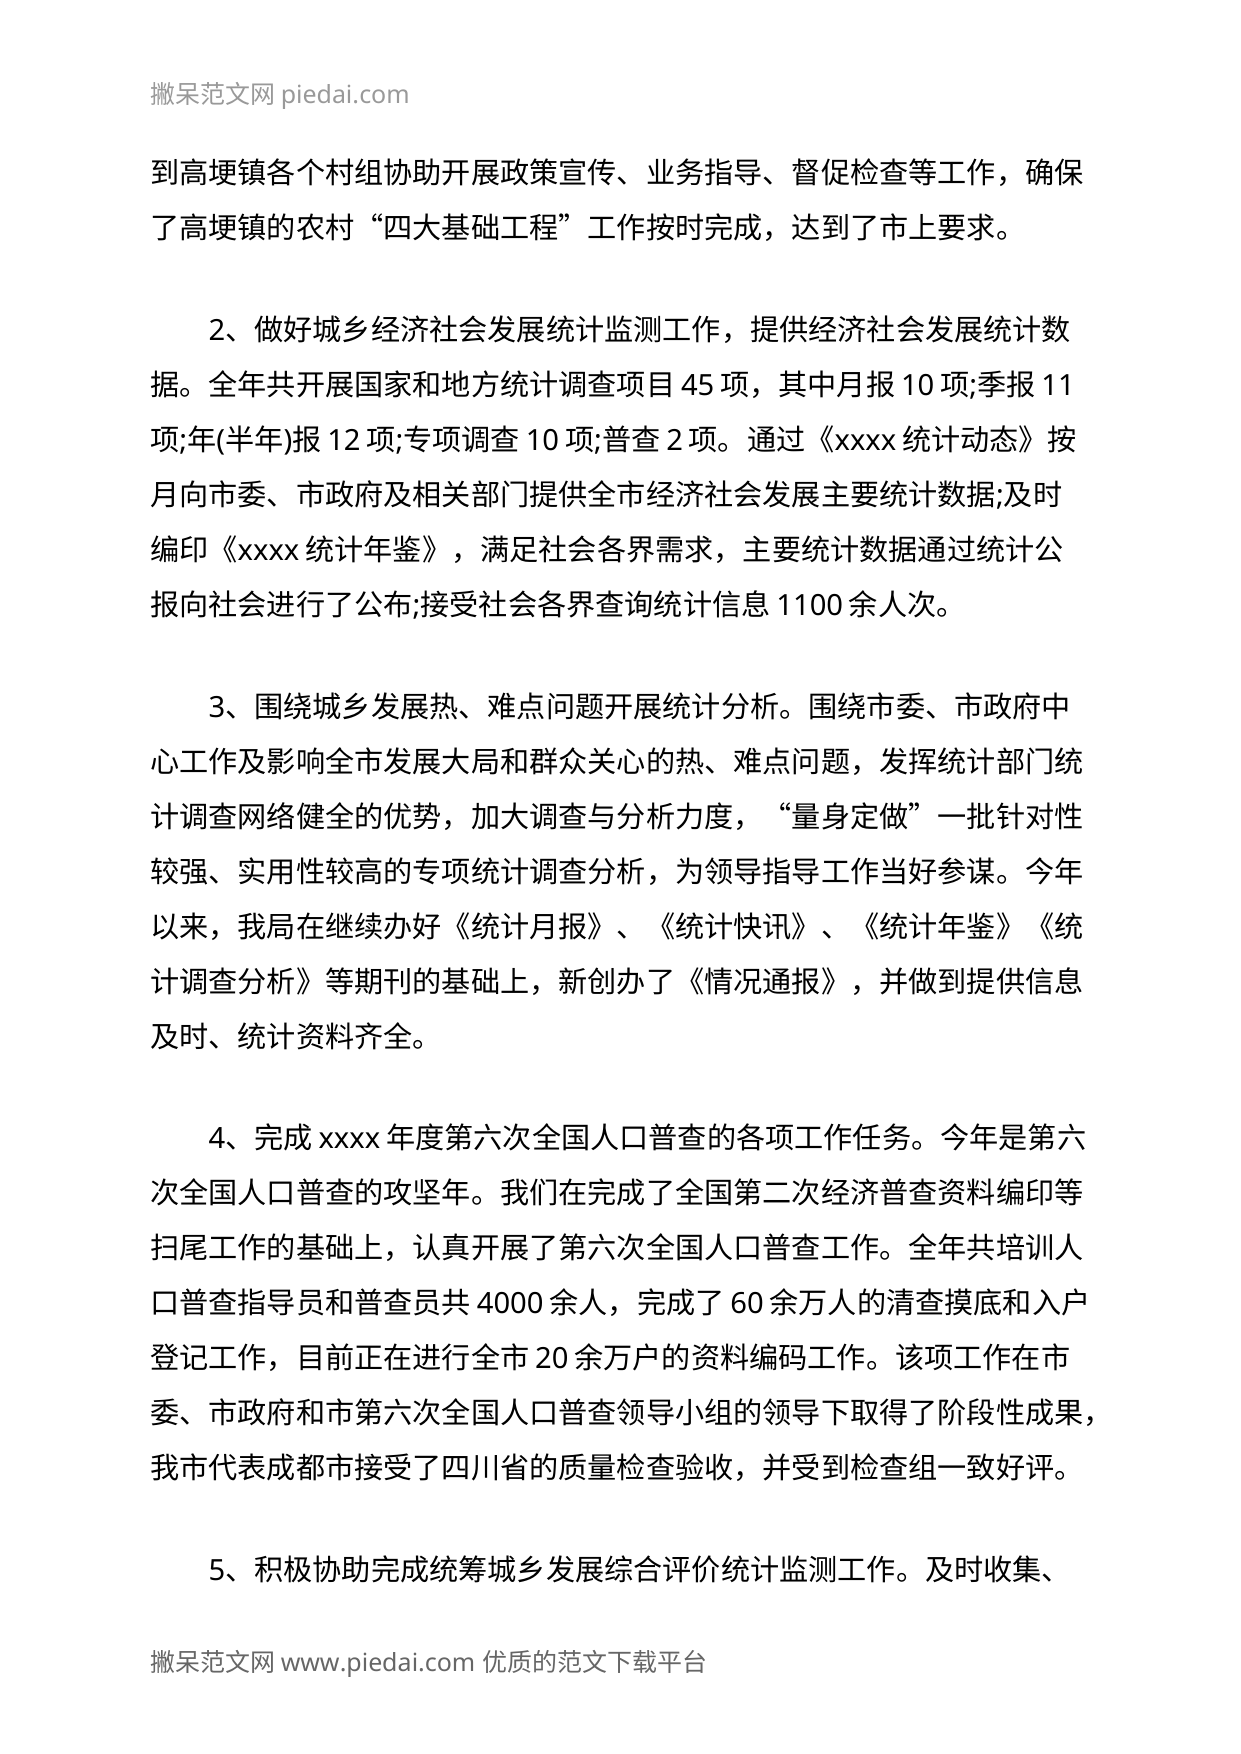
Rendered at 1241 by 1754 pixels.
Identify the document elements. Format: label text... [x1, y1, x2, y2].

text 3、围绕城乡发展热、难点问题开展统计分析。围绕市委、市政府中心工作及影响全市发展大局和群众关心的热、难点问题，发挥统计部门统计调查网络健全的优势，加大调查与分析力度，“量身定做”一批针对性较强、实用性较高的专项统计调查分析，为领导指导工作当好参谋。今年以来，我局在继续办好《统计月报》、《统计快讯》、《统计年鉴》《统计调查分析》等期刊的基础上，新创办了《情况通报》，并做到提供信息及时、统计资料齐全。 [150, 684, 1090, 1055]
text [150, 150, 1090, 247]
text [150, 1546, 1090, 1589]
text 4、完成xxxx年度第六次全国人口普查的各项工作任务。今年是第六次全国人口普查的攻坚年。我们在完成了全国第二次经济普查资料编印等扫尾工作的基础上，认真开展了第六次全国人口普查工作。全年共培训人口普查指导员和普查员共4000余人，完成了60余万人的清查摸底和入户登记工作，目前正在进行全市20余万户的资料编码工作。该项工作在市委、市政府和市第六次全国人口普查领导小组的领导下取得了阶段性成果，我市代表成都市接受了四川省的质量检查验收，并受到检查组一致好评。 [150, 1115, 1090, 1487]
text 2、做好城乡经济社会发展统计监测工作，提供经济社会发展统计数据。全年共开展国家和地方统计调查项目45项，其中月报10项;季报11项;年(半年)报12项;专项调查10项;普查2项。通过《xxxx统计动态》按月向市委、市政府及相关部门提供全市经济社会发展主要统计数据;及时编印《xxxx统计年鉴》，满足社会各界需求，主要统计数据通过统计公报向社会进行了公布;接受社会各界查询统计信息1100余人次。 [150, 307, 1090, 624]
